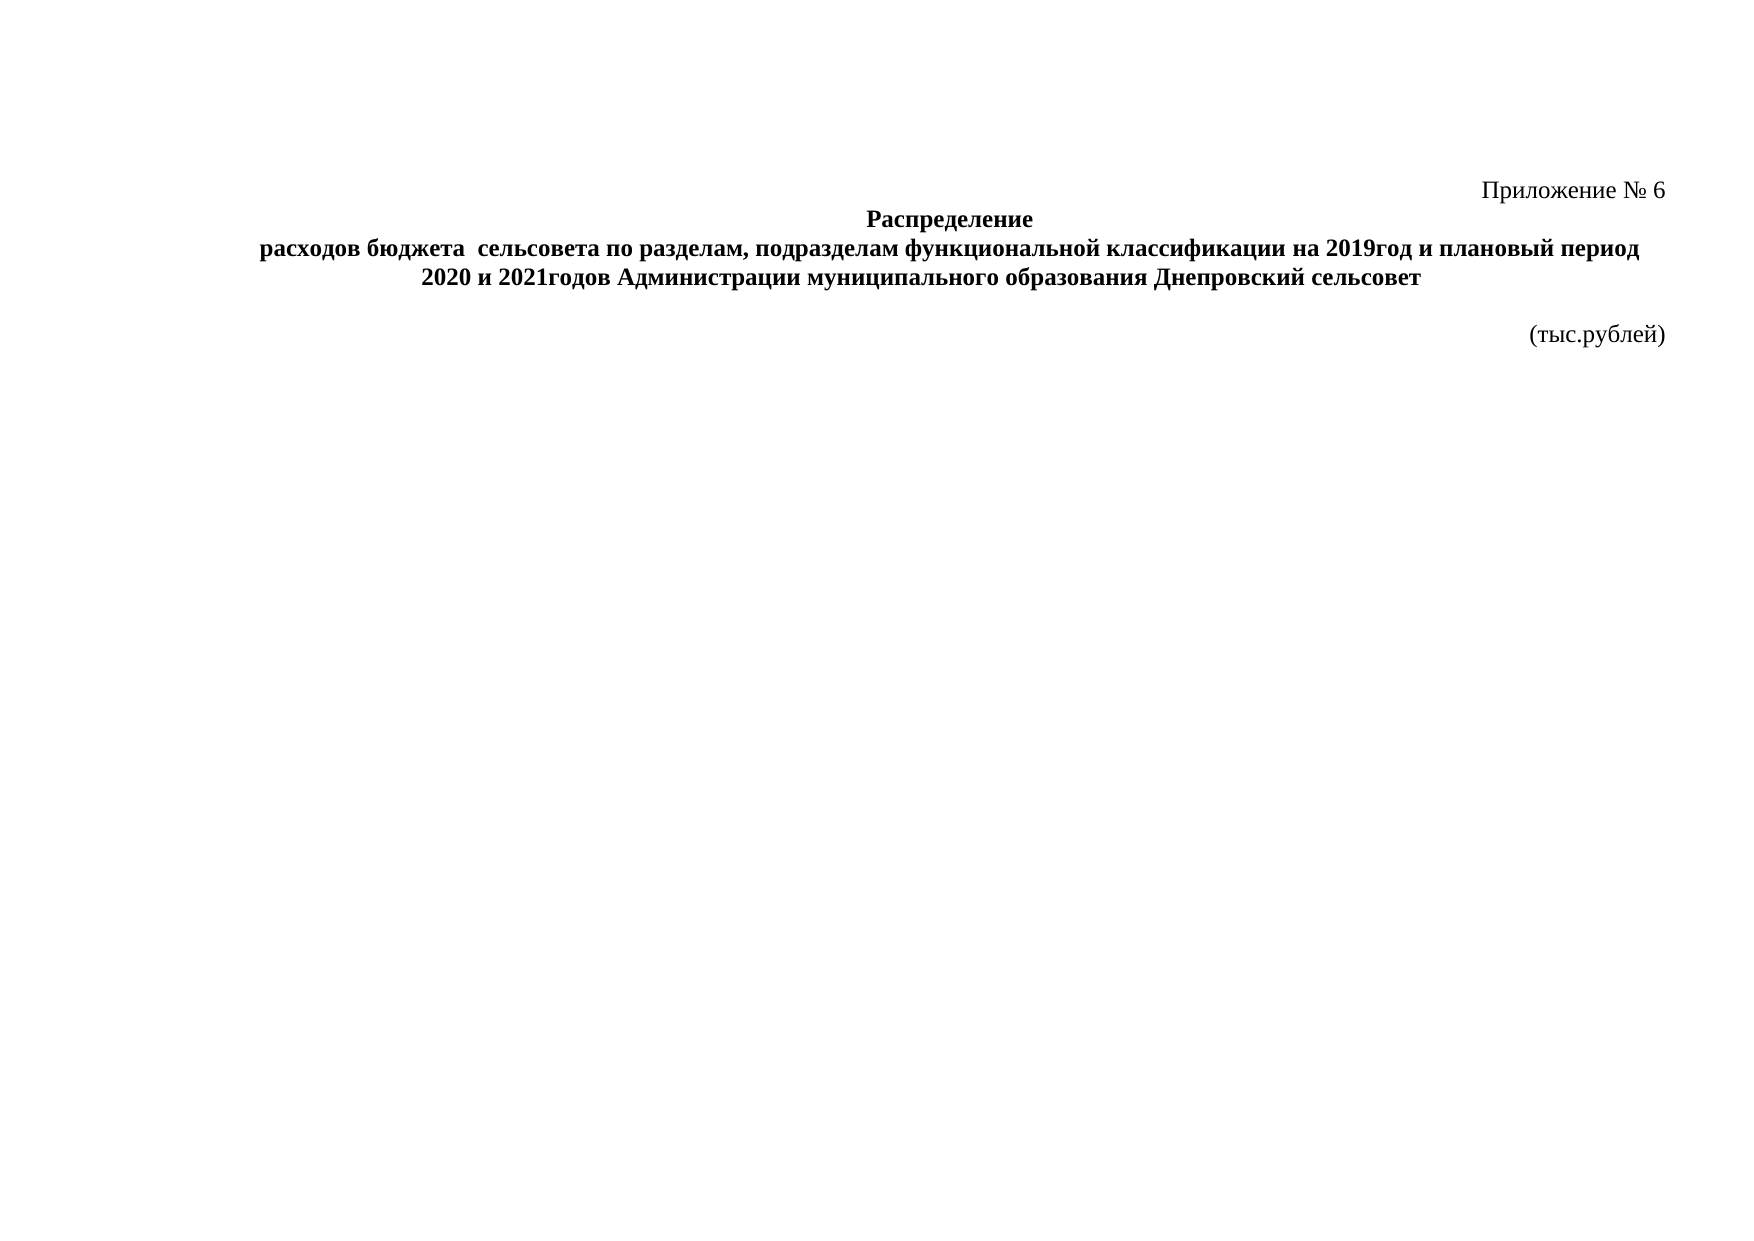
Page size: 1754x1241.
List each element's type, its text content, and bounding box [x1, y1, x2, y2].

subtitle (тыс.рублей) [177, 319, 1665, 348]
subtitle Распределение [177, 204, 1665, 233]
subtitle расходов бюджета сельсовета по разделам, подразделам функциональной классификации на 2019год и плановый период 2020 и 2021годов Администрации муниципального образования Днепровский сельсовет [177, 233, 1665, 291]
subtitle Приложение № 6 [177, 176, 1665, 204]
